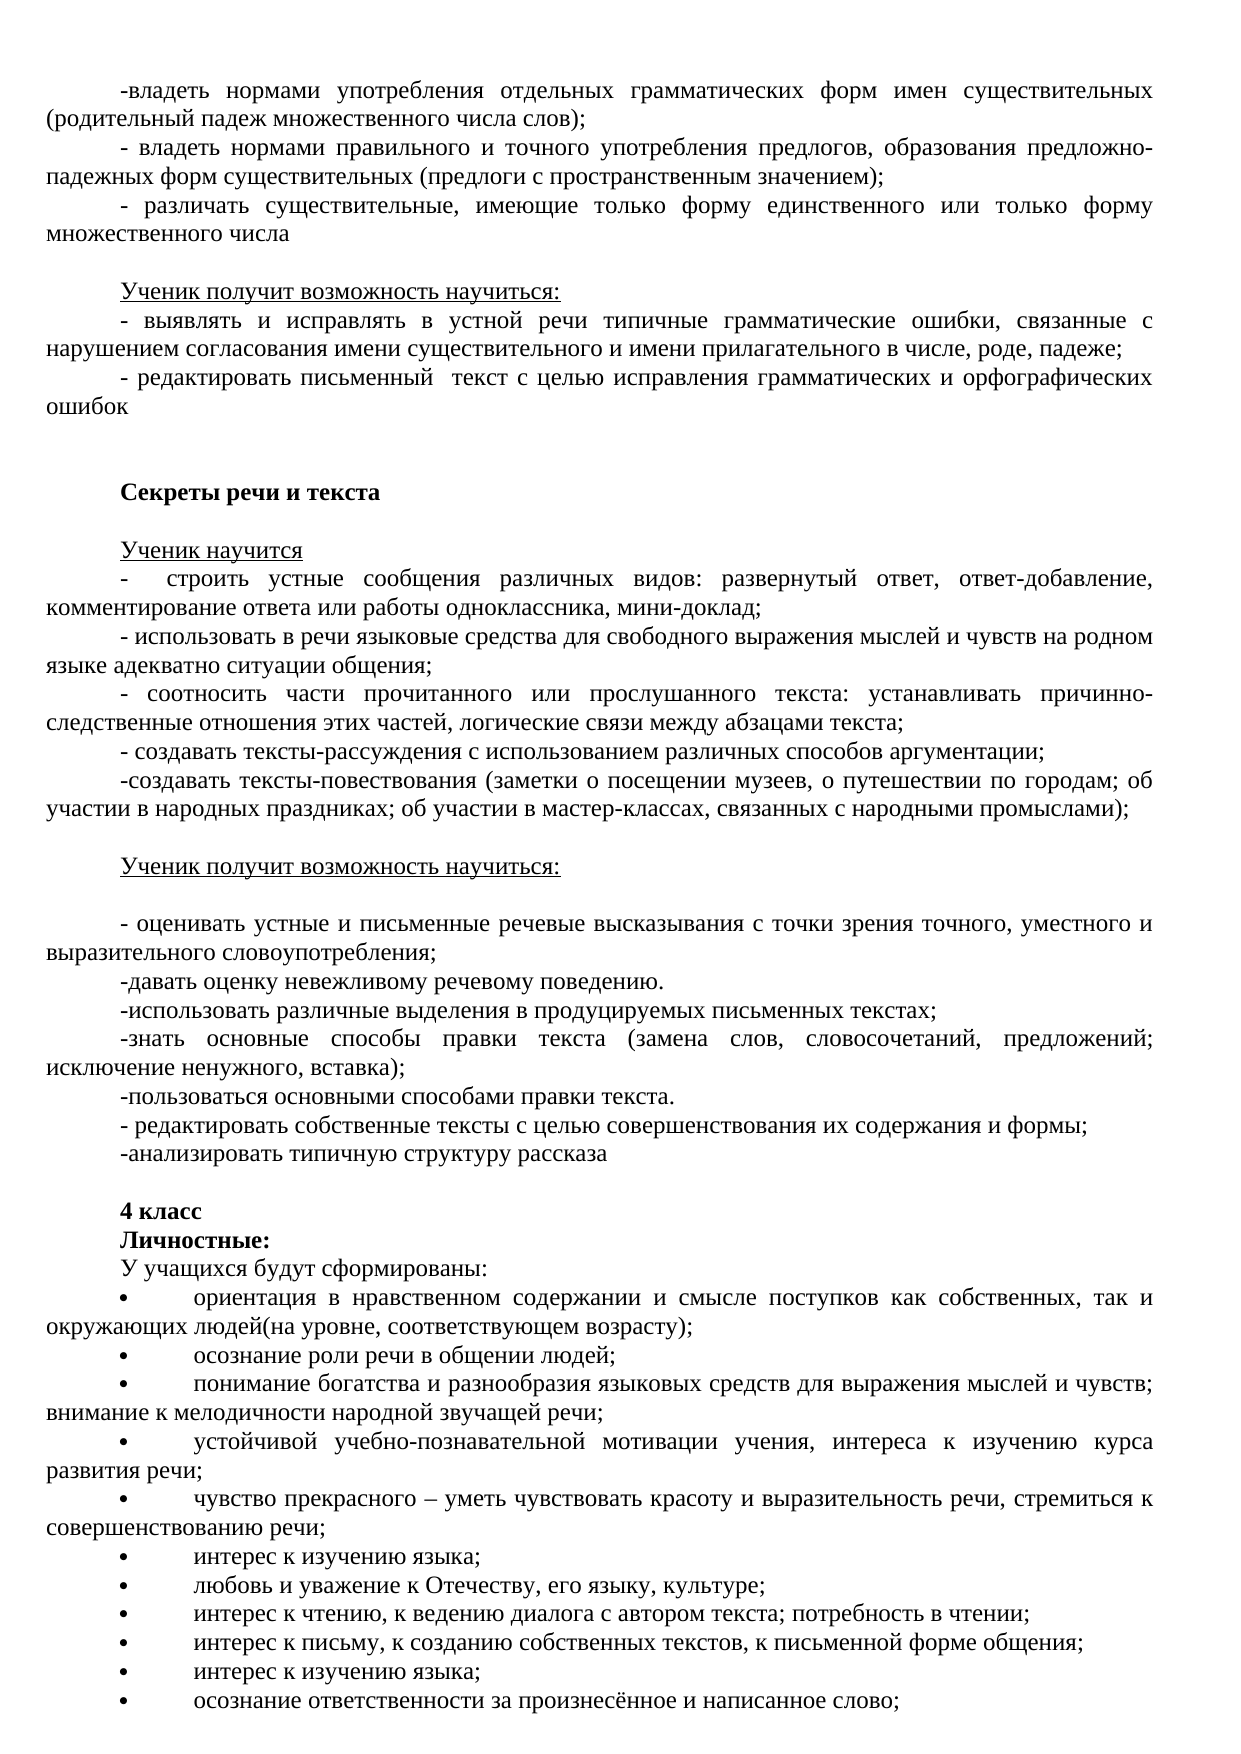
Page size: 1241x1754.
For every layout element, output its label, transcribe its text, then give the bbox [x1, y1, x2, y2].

list устойчивой учебно-познавательной мотивации учения, интереса к изучению курса развития речи; [46, 1426, 1154, 1483]
text -анализировать типичную структуру рассказа [46, 1138, 1154, 1167]
list интерес к письму, к созданию собственных текстов, к письменной форме общения; [46, 1627, 1154, 1656]
list любовь и уважение к Отечеству, его языку, культуре; [46, 1570, 1154, 1598]
list интерес к изучению языка; [46, 1656, 1154, 1685]
text -пользоваться основными способами правки текста. [46, 1081, 1154, 1110]
text - оценивать устные и письменные речевые высказывания с точки зрения точного, уместного и выразительного словоупотребления; [46, 908, 1154, 966]
list ориентация в нравственном содержании и смысле поступков как собственных, так и окружающих людей(на уровне, соответствующем возрасту); [46, 1282, 1154, 1340]
text Ученик получит возможность научиться: [46, 851, 1154, 880]
text 4 класс [46, 1196, 1154, 1225]
list Ученик получит возможность научиться: [46, 276, 1154, 305]
list -владеть нормами употребления отдельных грамматических форм имен существительных (родительный падеж множественного числа слов); [46, 75, 1154, 132]
text У учащихся будут сформированы: [46, 1253, 1154, 1282]
text - соотносить части прочитанного или прослушанного текста: устанавливать причинно-следственные отношения этих частей, логические связи между абзацами текста; [46, 678, 1154, 736]
list чувство прекрасного – уметь чувствовать красоту и выразительность речи, стремиться к совершенствованию речи; [46, 1483, 1154, 1541]
list понимание богатства и разнообразия языковых средств для выражения мыслей и чувств; внимание к мелодичности народной звучащей речи; [46, 1368, 1154, 1426]
list Ученик научится [46, 535, 1154, 563]
list осознание ответственности за произнесённое и написанное слово; [46, 1685, 1154, 1713]
text -давать оценку невежливому речевому поведению. [46, 966, 1154, 995]
list - выявлять и исправлять в устной речи типичные грамматические ошибки, связанные с нарушением согласования имени существительного и имени прилагательного в числе, роде, падеже; [46, 305, 1154, 362]
list - редактировать письменный текст с целью исправления грамматических и орфографических ошибок [46, 362, 1154, 420]
text -создавать тексты-повествования (заметки о посещении музеев, о путешествии по городам; об участии в народных праздниках; об участии в мастер-классах, связанных с народными промыслами); [46, 765, 1154, 822]
text - создавать тексты-рассуждения с использованием различных способов аргументации; [46, 736, 1154, 765]
list интерес к чтению, к ведению диалога с автором текста; потребность в чтении; [46, 1598, 1154, 1627]
text - строить устные сообщения различных видов: развернутый ответ, ответ-добавление, комментирование ответа или работы одноклассника, мини-доклад; [46, 563, 1154, 621]
list Секреты речи и текста [46, 477, 1154, 506]
list - различать существительные, имеющие только форму единственного или только форму множественного числа [46, 190, 1154, 247]
text - использовать в речи языковые средства для свободного выражения мыслей и чувств на родном языке адекватно ситуации общения; [46, 621, 1154, 678]
list интерес к изучению языка; [46, 1541, 1154, 1570]
list осознание роли речи в общении людей; [46, 1340, 1154, 1368]
text - редактировать собственные тексты с целью совершенствования их содержания и формы; [46, 1110, 1154, 1138]
text -знать основные способы правки текста (замена слов, словосочетаний, предложений; исключение ненужного, вставка); [46, 1023, 1154, 1081]
list - владеть нормами правильного и точного употребления предлогов, образования предложно-падежных форм существительных (предлоги с пространственным значением); [46, 132, 1154, 190]
text -использовать различные выделения в продуцируемых письменных текстах; [46, 995, 1154, 1023]
text Личностные: [46, 1225, 1154, 1253]
